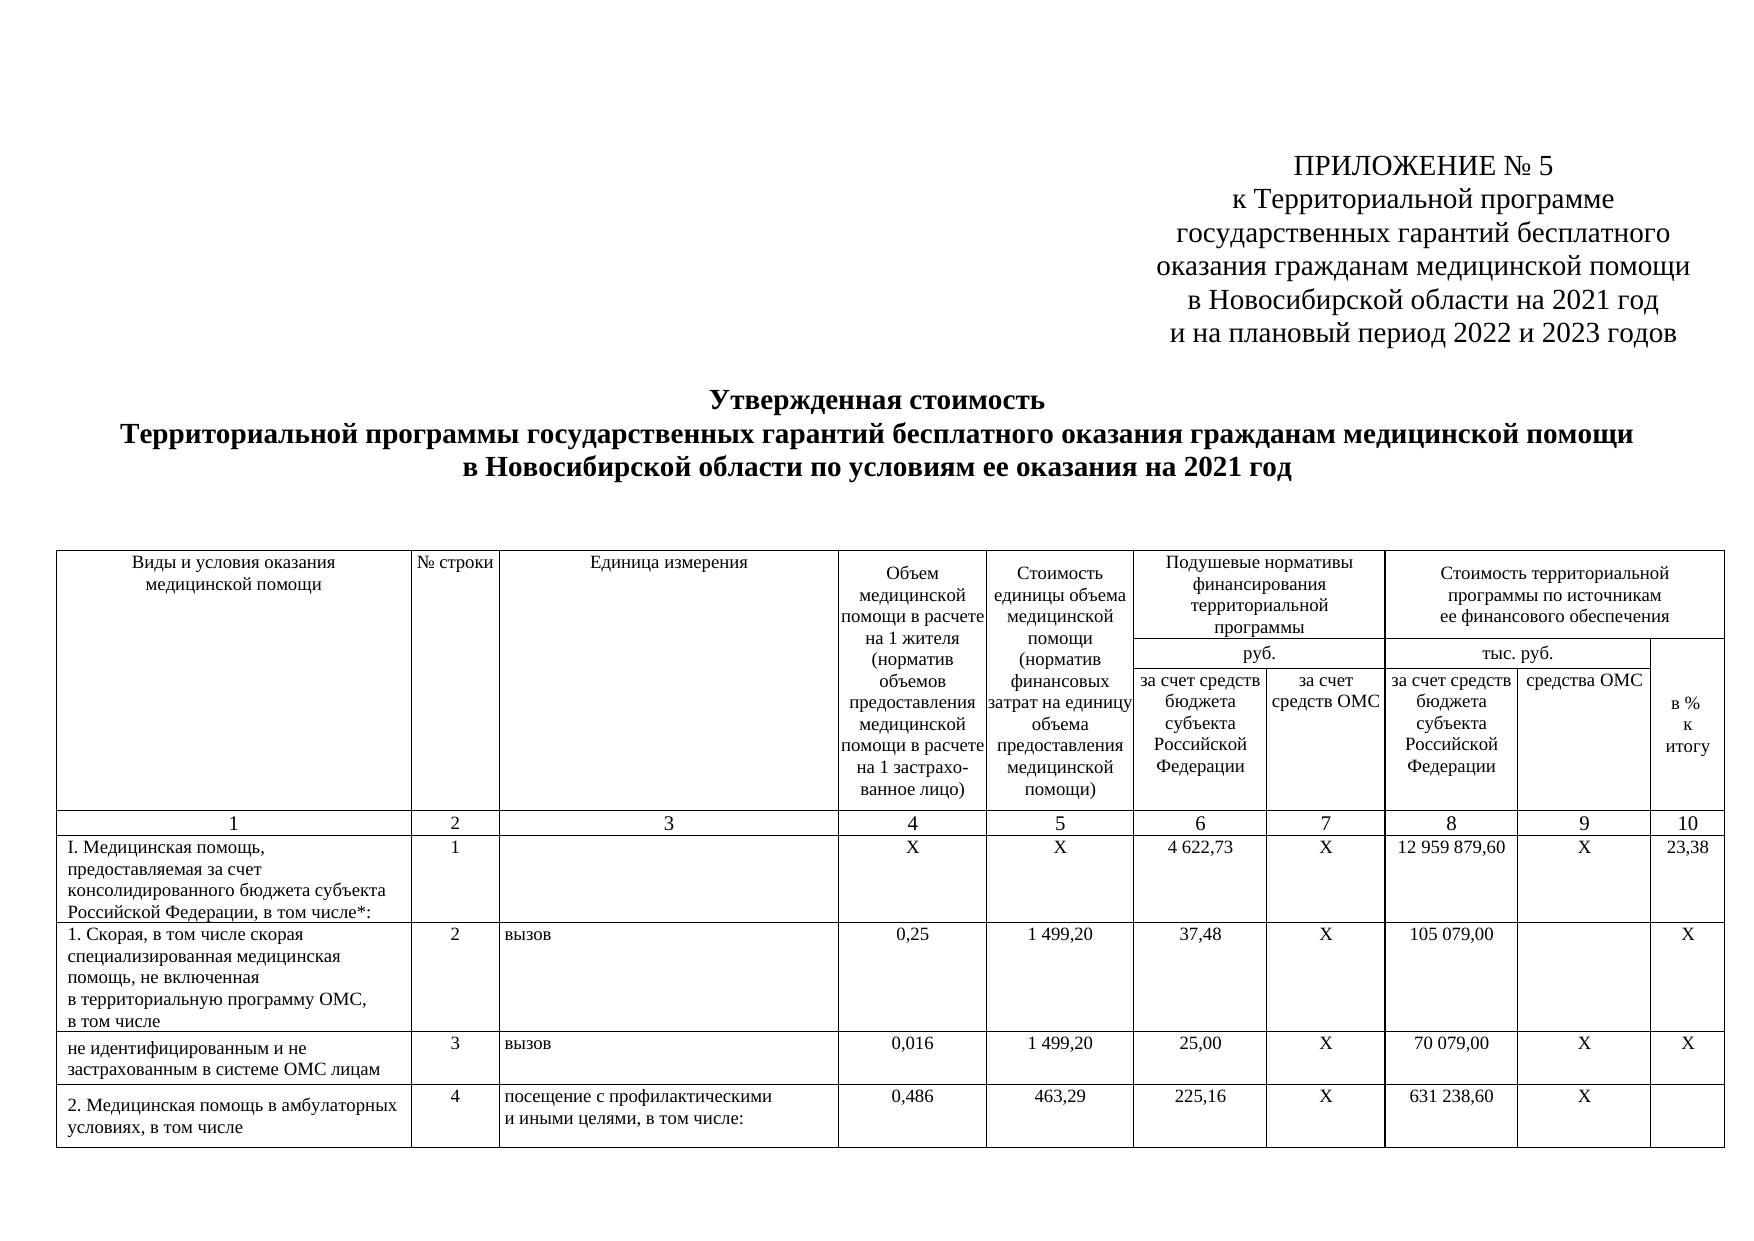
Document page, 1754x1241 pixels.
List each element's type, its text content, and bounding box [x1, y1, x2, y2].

text к Территориальной программе государственных гарантий бесплатного оказания гражданам медицинской помощи в Новосибирской области на 2021 год [1152, 181, 1695, 315]
table_cell 105 079,00 [1386, 923, 1517, 1031]
table_cell [500, 836, 838, 922]
table_cell [1651, 1085, 1724, 1147]
table_cell Х [987, 836, 1133, 922]
table_cell 6 [1134, 811, 1266, 835]
table_cell посещение с профилактическими и иными целями, в том числе: [500, 1085, 838, 1147]
table_cell 4 622,73 [1134, 836, 1266, 922]
table_cell тыс. руб. [1386, 639, 1650, 668]
table_header Стоимость территориальной программы по источникам ее финансового обеспечения [1386, 551, 1724, 637]
table_cell в % к итогу [1651, 639, 1724, 810]
text Утвержденная стоимость [59, 382, 1695, 416]
table_cell Х [1267, 1032, 1384, 1084]
table_cell I. Медицинская помощь, предоставляемая за счет консолидированного бюджета субъекта Российской Федерации, в том числе*: [57, 836, 411, 922]
table_cell 8 [1386, 811, 1517, 835]
table_cell Х [1518, 1032, 1650, 1084]
table_cell 5 [987, 811, 1133, 835]
table_cell 25,00 [1134, 1032, 1266, 1084]
table_cell за счет средств бюджета субъекта Российской Федерации [1134, 669, 1266, 810]
table_cell 3 [500, 811, 838, 835]
table_cell 1. Скорая, в том числе скорая специализированная медицинская помощь, не включенная в территориальную программу ОМС, в том числе [57, 923, 411, 1031]
table_cell [1518, 923, 1650, 1031]
text и на плановый период 2022 и 2023 годов [1152, 315, 1695, 349]
table_cell за счет средств бюджета субъекта Российской Федерации [1386, 669, 1517, 810]
table_cell 9 [1518, 811, 1650, 835]
table_header № строки [412, 551, 499, 810]
table_cell Х [839, 836, 986, 922]
table_cell 1 499,20 [987, 1032, 1133, 1084]
table_cell 4 [412, 1085, 499, 1147]
table_cell руб. [1134, 639, 1384, 668]
table_cell 2 [412, 923, 499, 1031]
table_cell 0,016 [839, 1032, 986, 1084]
table_header Стоимость единицы объема медицинской помощи (норматив финансовых затрат на единицу объема предоставления медицинской помощи) [987, 551, 1133, 810]
table_header Виды и условия оказания медицинской помощи [57, 551, 411, 810]
table_cell 0,25 [839, 923, 986, 1031]
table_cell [57, 1085, 411, 1147]
table_cell 1 499,20 [987, 923, 1133, 1031]
table_cell вызов [500, 1032, 838, 1084]
table_cell вызов [500, 923, 838, 1031]
table_cell за счет средств ОМС [1267, 669, 1384, 810]
table_cell 70 079,00 [1386, 1032, 1517, 1084]
table_cell 631 238,60 [1386, 1085, 1517, 1147]
table_cell 7 [1267, 811, 1384, 835]
table_header Подушевые нормативы финансирования территориальной программы [1134, 551, 1384, 637]
table_cell Х [1267, 923, 1384, 1031]
table_cell не идентифицированным и не застрахованным в системе ОМС лицам [57, 1032, 411, 1084]
table_cell 4 [839, 811, 986, 835]
text Территориальной программы государственных гарантий бесплатного оказания гражданам медицинской помощи в Новосибирской области по условиям ее оказания на 2021 год [59, 416, 1695, 483]
table_cell 1 [412, 836, 499, 922]
table_cell Х [1518, 1085, 1650, 1147]
table_cell 2 [412, 811, 499, 835]
table_cell 23,38 [1651, 836, 1724, 922]
table_cell 225,16 [1134, 1085, 1266, 1147]
table_cell Х [1518, 836, 1650, 922]
table_cell Х [1267, 1085, 1384, 1147]
table_header Единица измерения [500, 551, 838, 810]
table_cell 3 [412, 1032, 499, 1084]
table_cell 12 959 879,60 [1386, 836, 1517, 922]
text ПРИЛОЖЕНИЕ № 5 [1152, 148, 1695, 181]
table_cell Х [1651, 1032, 1724, 1084]
table_cell 463,29 [987, 1085, 1133, 1147]
table_cell средства ОМС [1518, 669, 1650, 810]
table_cell 10 [1651, 811, 1724, 835]
table_header Объем медицинской помощи в расчете на 1 жителя (норматив объемов предоставления медицинской помощи в расчете на 1 застрахо-ванное лицо) [839, 551, 986, 810]
table_cell 0,486 [839, 1085, 986, 1147]
table_cell Х [1651, 923, 1724, 1031]
table_cell Х [1267, 836, 1384, 922]
table_cell 37,48 [1134, 923, 1266, 1031]
table_cell 1 [57, 811, 411, 835]
